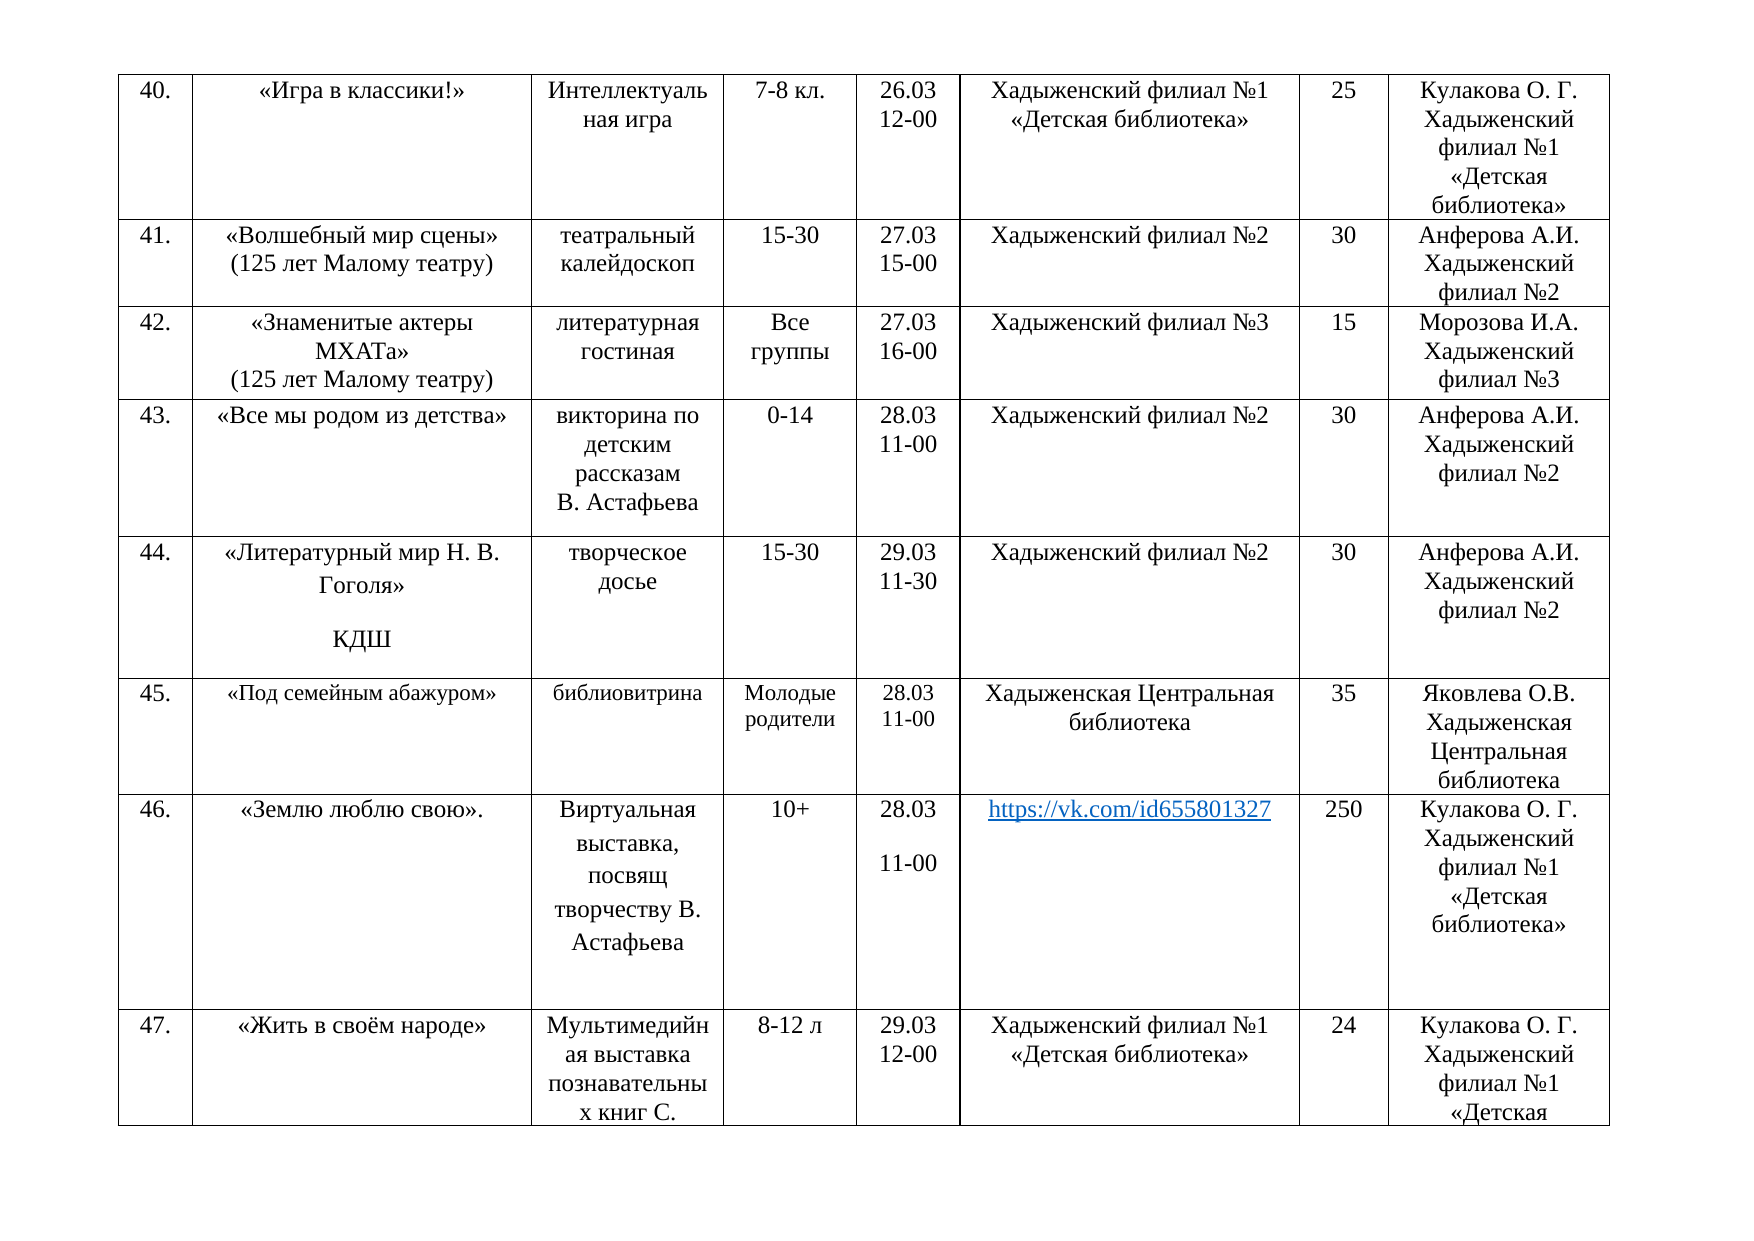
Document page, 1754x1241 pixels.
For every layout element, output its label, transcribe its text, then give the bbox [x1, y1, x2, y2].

table_cell 25 [1300, 75, 1388, 219]
table_cell «Все мы родом из детства» [193, 400, 531, 536]
table_cell 28.03 11-00 [857, 679, 959, 793]
table_cell викторина по детским рассказам В. Астафьева [532, 400, 723, 536]
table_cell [1389, 1010, 1609, 1125]
table_cell 15-30 [724, 537, 856, 677]
table_cell 27.03 16-00 [857, 307, 959, 399]
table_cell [961, 1010, 1299, 1125]
table_cell 26.03 12-00 [857, 75, 959, 219]
table_cell «Игра в классики!» [193, 75, 531, 219]
table_cell Морозова И.А. Хадыженский филиал №3 [1389, 307, 1609, 399]
table_cell 41. [119, 220, 192, 306]
table_cell «Землю люблю свою». [193, 795, 531, 1009]
table_cell 28.03 11-00 [857, 400, 959, 536]
table_cell Анферова А.И. Хадыженский филиал №2 [1389, 220, 1609, 306]
table_cell 7-8 кл. [724, 75, 856, 219]
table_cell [193, 1010, 531, 1125]
table_cell Анферова А.И. Хадыженский филиал №2 [1389, 537, 1609, 677]
table_cell библиовитрина [532, 679, 723, 793]
table_cell 0-14 [724, 400, 856, 536]
table_cell 8-12 л [724, 1010, 856, 1125]
table_cell Кулакова О. Г. Хадыженский филиал №1 «Детская библиотека» [1389, 795, 1609, 1009]
table_cell творческое досье [532, 537, 723, 677]
table_cell Хадыженский филиал №3 [961, 307, 1299, 399]
table_cell «Под семейным абажуром» [193, 679, 531, 793]
table_cell 30 [1300, 537, 1388, 677]
table_cell театральный калейдоскоп [532, 220, 723, 306]
table_cell «Литературный мир Н. В. Гоголя» КДШ [193, 537, 531, 677]
table_cell 30 [1300, 220, 1388, 306]
table_cell 15-30 [724, 220, 856, 306]
table_cell Виртуальная выставка, посвящ творчеству В. Астафьева [532, 795, 723, 1009]
table_cell 27.03 15-00 [857, 220, 959, 306]
table_cell Хадыженский филиал №1 «Детская библиотека» [961, 75, 1299, 219]
table_cell 46. [119, 795, 192, 1009]
table_cell литературная гостиная [532, 307, 723, 399]
table_cell 45. [119, 679, 192, 793]
table_cell Все группы [724, 307, 856, 399]
table_cell 30 [1300, 400, 1388, 536]
table_cell https://vk.com/id655801327 [961, 795, 1299, 1009]
table_cell Хадыженская Центральная библиотека [961, 679, 1299, 793]
table_cell Яковлева О.В. Хадыженская Центральная библиотека [1389, 679, 1609, 793]
table_cell Анферова А.И. Хадыженский филиал №2 [1389, 400, 1609, 536]
table_cell Хадыженский филиал №2 [961, 400, 1299, 536]
table_cell Хадыженский филиал №2 [961, 220, 1299, 306]
table_cell Молодые родители [724, 679, 856, 793]
table_cell 29.03 11-30 [857, 537, 959, 677]
table_cell 40. [119, 75, 192, 219]
table_cell 15 [1300, 307, 1388, 399]
table_cell 29.03 12-00 [857, 1010, 959, 1125]
table_cell «Волшебный мир сцены» (125 лет Малому театру) [193, 220, 531, 306]
table_cell 43. [119, 400, 192, 536]
table_cell 47. [119, 1010, 192, 1125]
table_cell Хадыженский филиал №2 [961, 537, 1299, 677]
table_cell 250 [1300, 795, 1388, 1009]
table_cell «Знаменитые актеры МХАТа» (125 лет Малому театру) [193, 307, 531, 399]
table_cell Интеллектуальная игра [532, 75, 723, 219]
table_cell 28.03 11-00 [857, 795, 959, 1009]
table_cell Кулакова О. Г. Хадыженский филиал №1 «Детская библиотека» [1389, 75, 1609, 219]
table_cell 44. [119, 537, 192, 677]
table_cell 10+ [724, 795, 856, 1009]
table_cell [532, 1010, 723, 1125]
table_cell 42. [119, 307, 192, 399]
table_cell 35 [1300, 679, 1388, 793]
table_cell 24 [1300, 1010, 1388, 1125]
